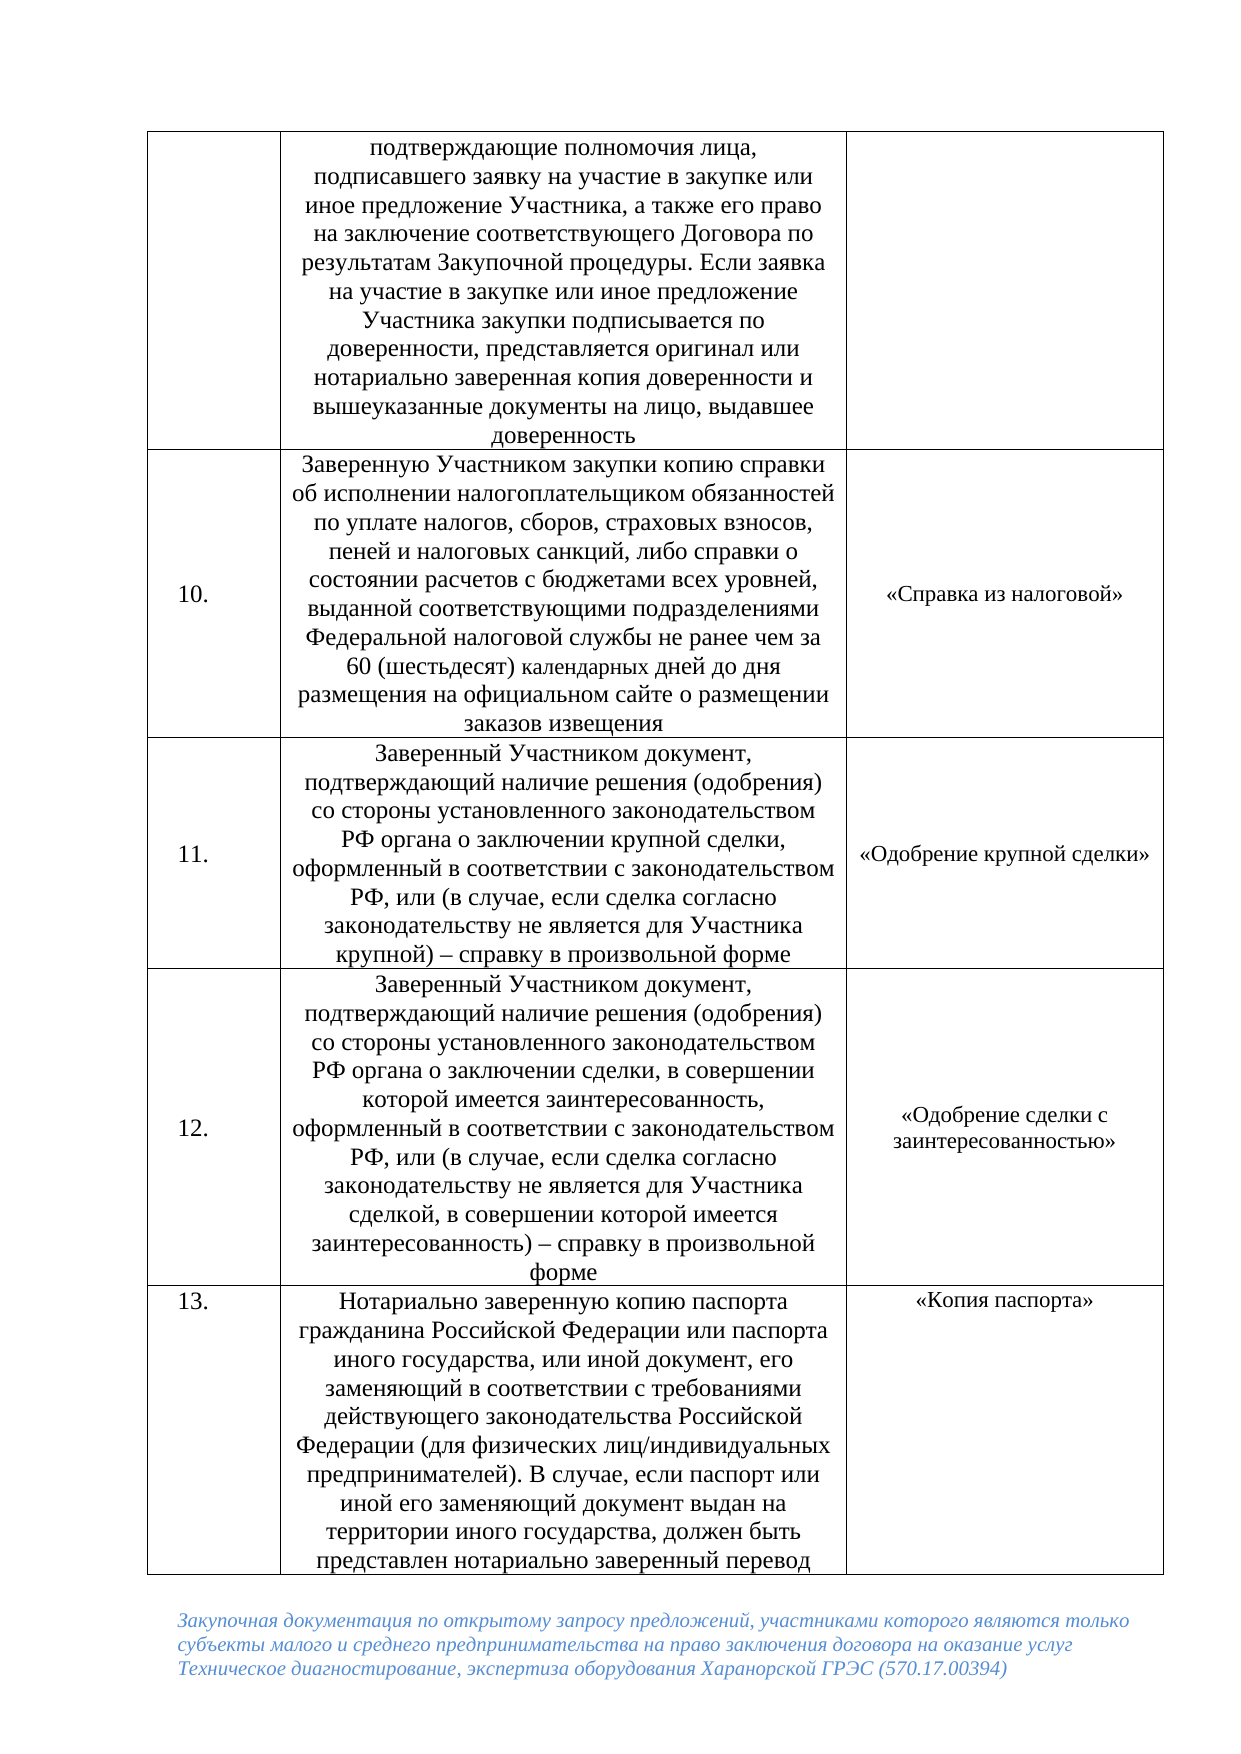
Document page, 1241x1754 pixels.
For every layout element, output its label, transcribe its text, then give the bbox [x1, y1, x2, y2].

table_cell «Справка из налоговой» [847, 450, 1163, 737]
table_cell Заверенный Участником документ, подтверждающий наличие решения (одобрения) со стороны установленного законодательством РФ органа о заключении сделки, в совершении которой имеется заинтересованность, оформленный в соответствии с законодательством РФ, или (в случае, если сделка согласно законодательству не является для Участника сделкой, в совершении которой имеется заинтересованность) – справку в произвольной форме [281, 969, 846, 1285]
table_cell «Одобрение крупной сделки» [847, 738, 1163, 968]
table_cell Заверенный Участником документ, подтверждающий наличие решения (одобрения) со стороны установленного законодательством РФ органа о заключении крупной сделки, оформленный в соответствии с законодательством РФ, или (в случае, если сделка согласно законодательству не является для Участника крупной) – справку в произвольной форме [281, 738, 846, 968]
table_cell [148, 969, 280, 1285]
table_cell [847, 132, 1163, 448]
table_cell Заверенную Участником закупки копию справки об исполнении налогоплательщиком обязанностей по уплате налогов, сборов, страховых взносов, пеней и налоговых санкций, либо справки о состоянии расчетов с бюджетами всех уровней, выданной соответствующими подразделениями Федеральной налоговой службы не ранее чем за 60 (шестьдесят) календарных дней до дня размещения на официальном сайте о размещении заказов извещения [281, 450, 846, 737]
table_cell [148, 450, 280, 737]
table_cell [148, 738, 280, 968]
table_cell [148, 132, 280, 448]
table_cell «Одобрение сделки с заинтересованностью» [847, 969, 1163, 1285]
table_cell «Копия паспорта» [847, 1286, 1163, 1574]
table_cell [281, 1286, 846, 1574]
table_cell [281, 132, 846, 448]
table_cell [148, 1286, 280, 1574]
